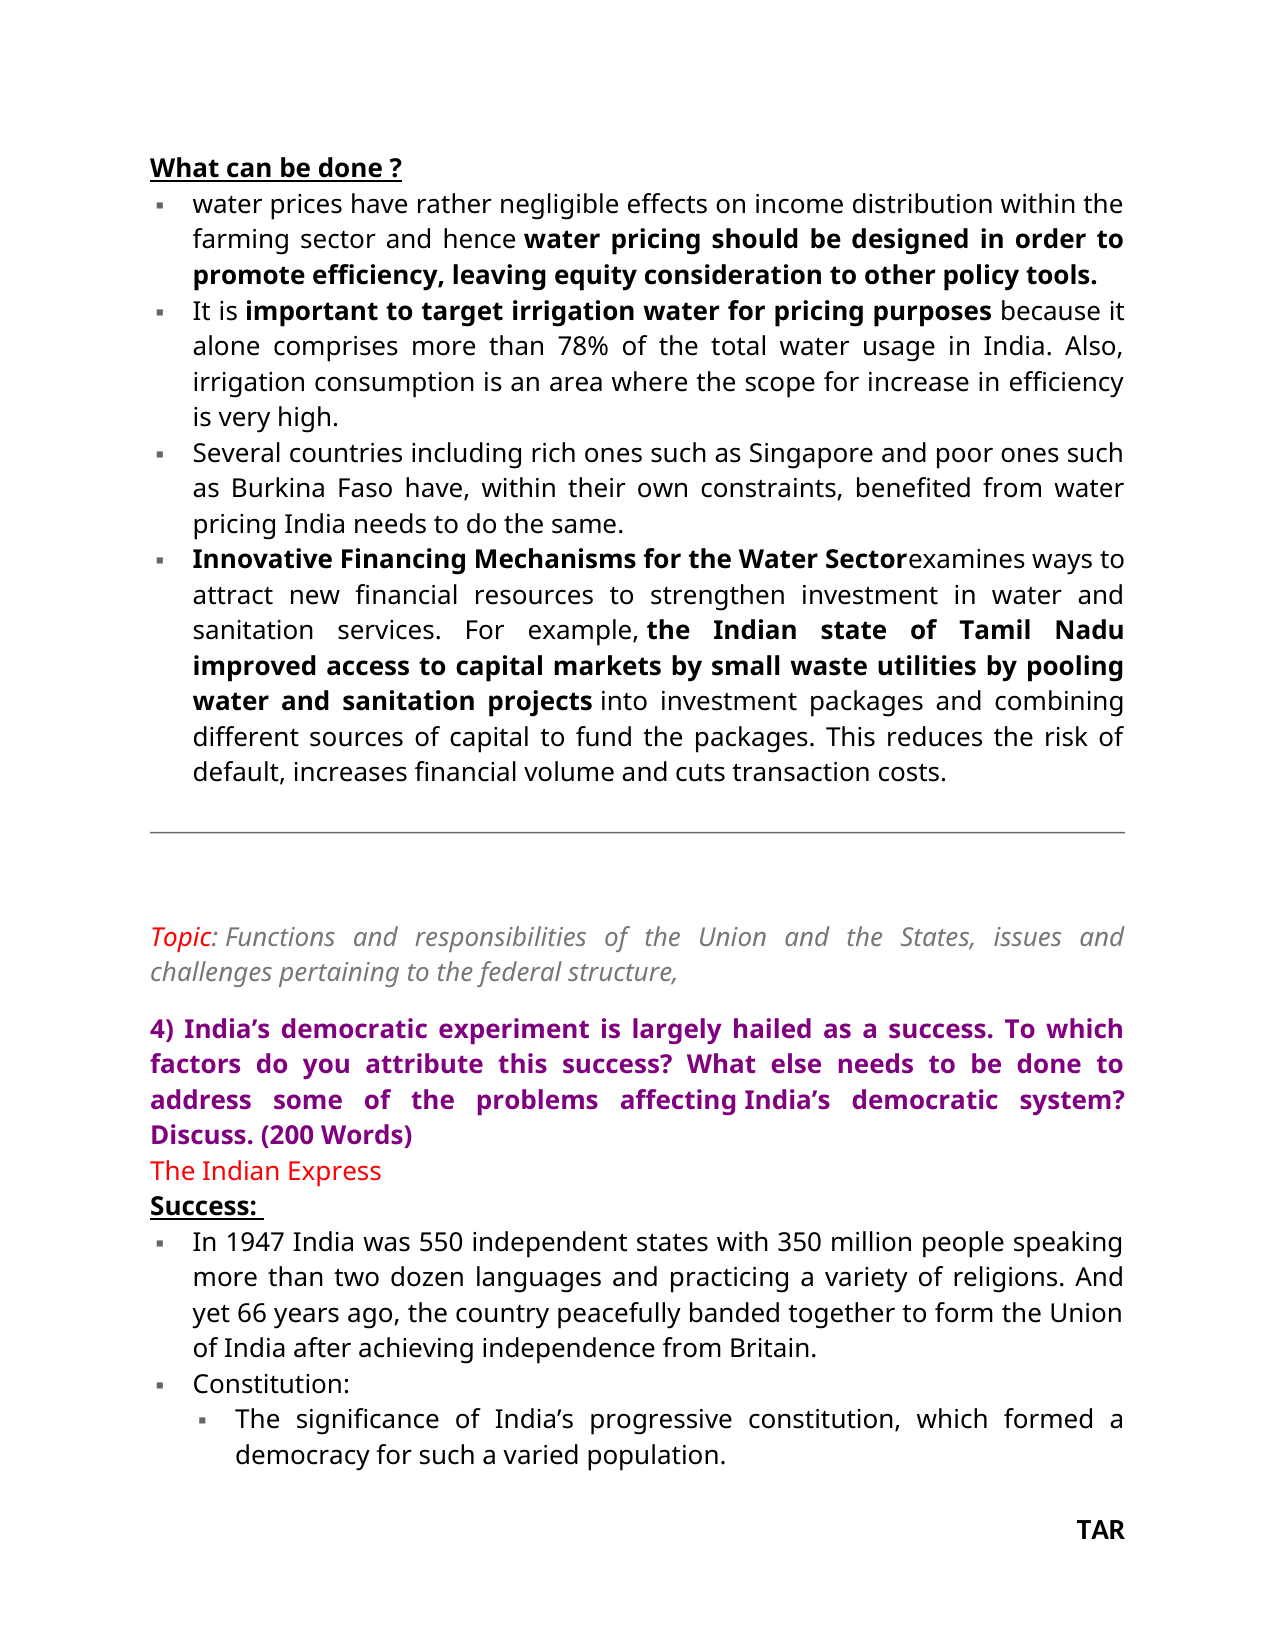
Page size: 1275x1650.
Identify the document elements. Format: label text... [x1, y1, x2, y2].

text Topic: Functions and responsibilities of the Union and the States, issues and challenges pertaining to the federal structure, [150, 918, 1125, 989]
list Innovative Financing Mechanisms for the Water Sectorexamines ways to attract new financial resources to strengthen investment in water and sanitation services. For example, the Indian state of Tamil Nadu improved access to capital markets by small waste utilities by pooling water and sanitation projects into investment packages and combining different sources of capital to fund the packages. This reduces the risk of default, increases financial volume and cuts transaction costs. [155, 541, 1125, 789]
list In 1947 India was 550 independent states with 350 million people speaking more than two dozen languages and practicing a variety of religions. And yet 66 years ago, the country peacefully banded together to form the Union of India after achieving independence from Britain. [155, 1223, 1125, 1366]
list water prices have rather negligible effects on income distribution within the farming sector and hence water pricing should be designed in order to promote efficiency, leaving equity consideration to other policy tools. [155, 186, 1125, 292]
text The Indian Express [150, 1152, 1125, 1188]
list Several countries including rich ones such as Singapore and poor ones such as Burkina Faso have, within their own constraints, benefited from water pricing India needs to do the same. [155, 434, 1125, 541]
text What can be done ? [150, 150, 1125, 186]
list The significance of India’s progressive constitution, which formed a democracy for such a varied population. [197, 1401, 1125, 1472]
list Constitution: [155, 1366, 1125, 1401]
text 4) India’s democratic experiment is largely hailed as a success. To which factors do you attribute this success? What else needs to be done to address some of the problems affecting India’s democratic system? Discuss. (200 Words) [150, 1010, 1125, 1152]
list It is important to target irrigation water for pricing purposes because it alone comprises more than 78% of the total water usage in India. Also, irrigation consumption is an area where the scope for increase in efficiency is very high. [155, 292, 1125, 434]
text Success: [150, 1188, 1125, 1223]
